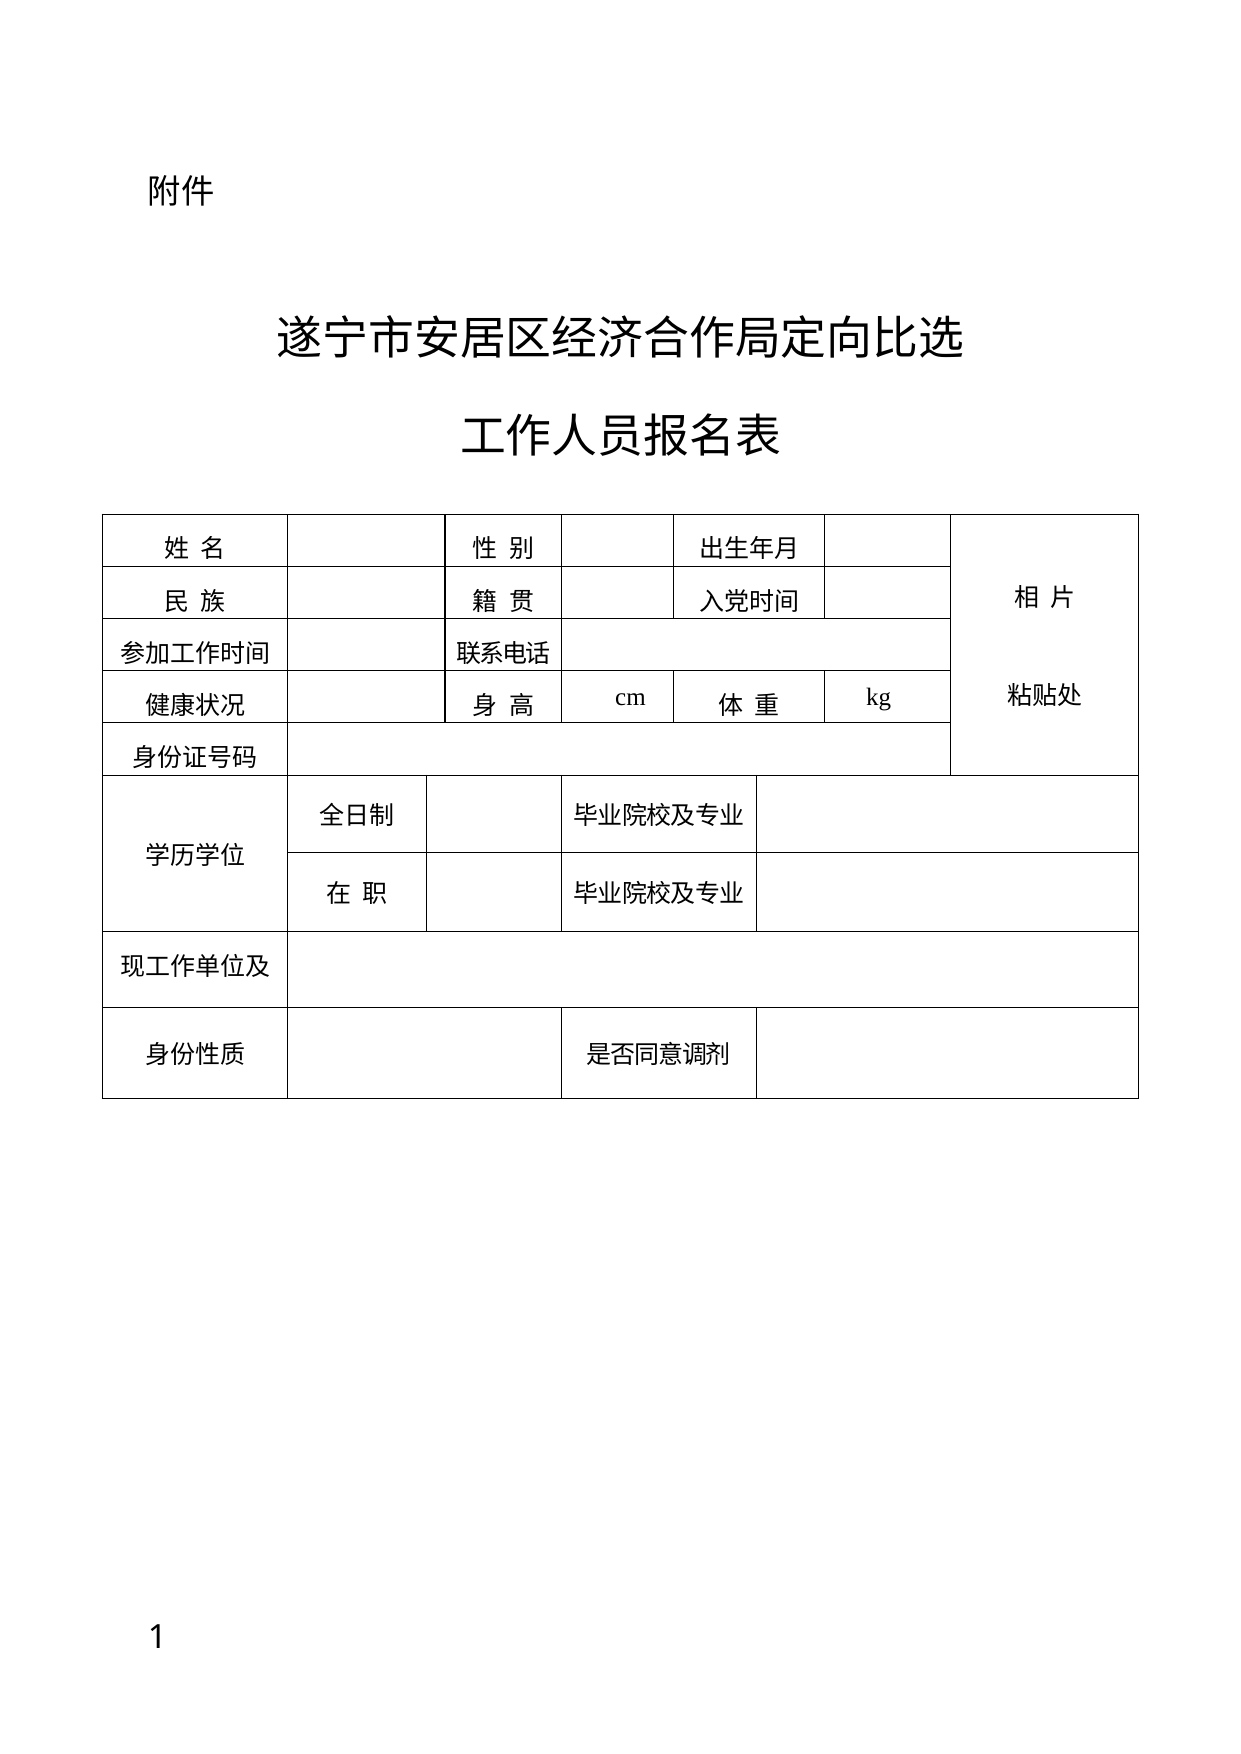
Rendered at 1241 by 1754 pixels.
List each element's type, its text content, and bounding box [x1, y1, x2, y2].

table_cell [757, 776, 1138, 852]
table_cell [288, 671, 444, 722]
table_cell kg [825, 671, 950, 722]
table_cell 身份证号码 [103, 723, 287, 774]
table_cell 是否同意调剂 [562, 1008, 756, 1098]
table_header [825, 515, 950, 566]
table_cell 在 职 [288, 853, 426, 931]
table_cell 现工作单位及职务 [103, 932, 287, 1007]
table_cell 健康状况 [103, 671, 287, 722]
table_cell 籍 贯 [446, 567, 561, 618]
table_cell 体 重 [674, 671, 824, 722]
table_cell cm [562, 671, 673, 722]
table_header [562, 515, 673, 566]
table_cell [288, 1008, 561, 1098]
table_cell [757, 1008, 1138, 1098]
table_cell [562, 567, 673, 618]
table_cell [288, 932, 1138, 1007]
table_cell 身份性质 [103, 1008, 287, 1098]
table_header 姓 名 [103, 515, 287, 566]
table_cell 入党时间 [674, 567, 824, 618]
table_cell [288, 619, 444, 670]
table_cell 身 高 [446, 671, 561, 722]
table_cell [288, 567, 444, 618]
table_cell [757, 853, 1138, 931]
table_cell [562, 619, 950, 670]
table_cell 学历学位 [103, 776, 287, 931]
table_cell [288, 723, 950, 774]
table_header [288, 515, 444, 566]
table_cell 参加工作时间 [103, 619, 287, 670]
text 工作人员报名表 [148, 383, 1092, 481]
table_header 出生年月 [674, 515, 824, 566]
table_cell 联系电话 [446, 619, 561, 670]
table_cell 毕业院校及专业 [562, 776, 756, 852]
text 附件 [148, 156, 1092, 221]
table_cell 毕业院校及专业 [562, 853, 756, 931]
text 遂宁市安居区经济合作局定向比选 [148, 286, 1092, 383]
table_cell 民 族 [103, 567, 287, 618]
table_header 相 片 粘贴处 [951, 515, 1138, 774]
table_cell 全日制 [288, 776, 426, 852]
table_cell [825, 567, 950, 618]
table_cell [427, 853, 561, 931]
table_cell [427, 776, 561, 852]
table_header 性 别 [446, 515, 561, 566]
